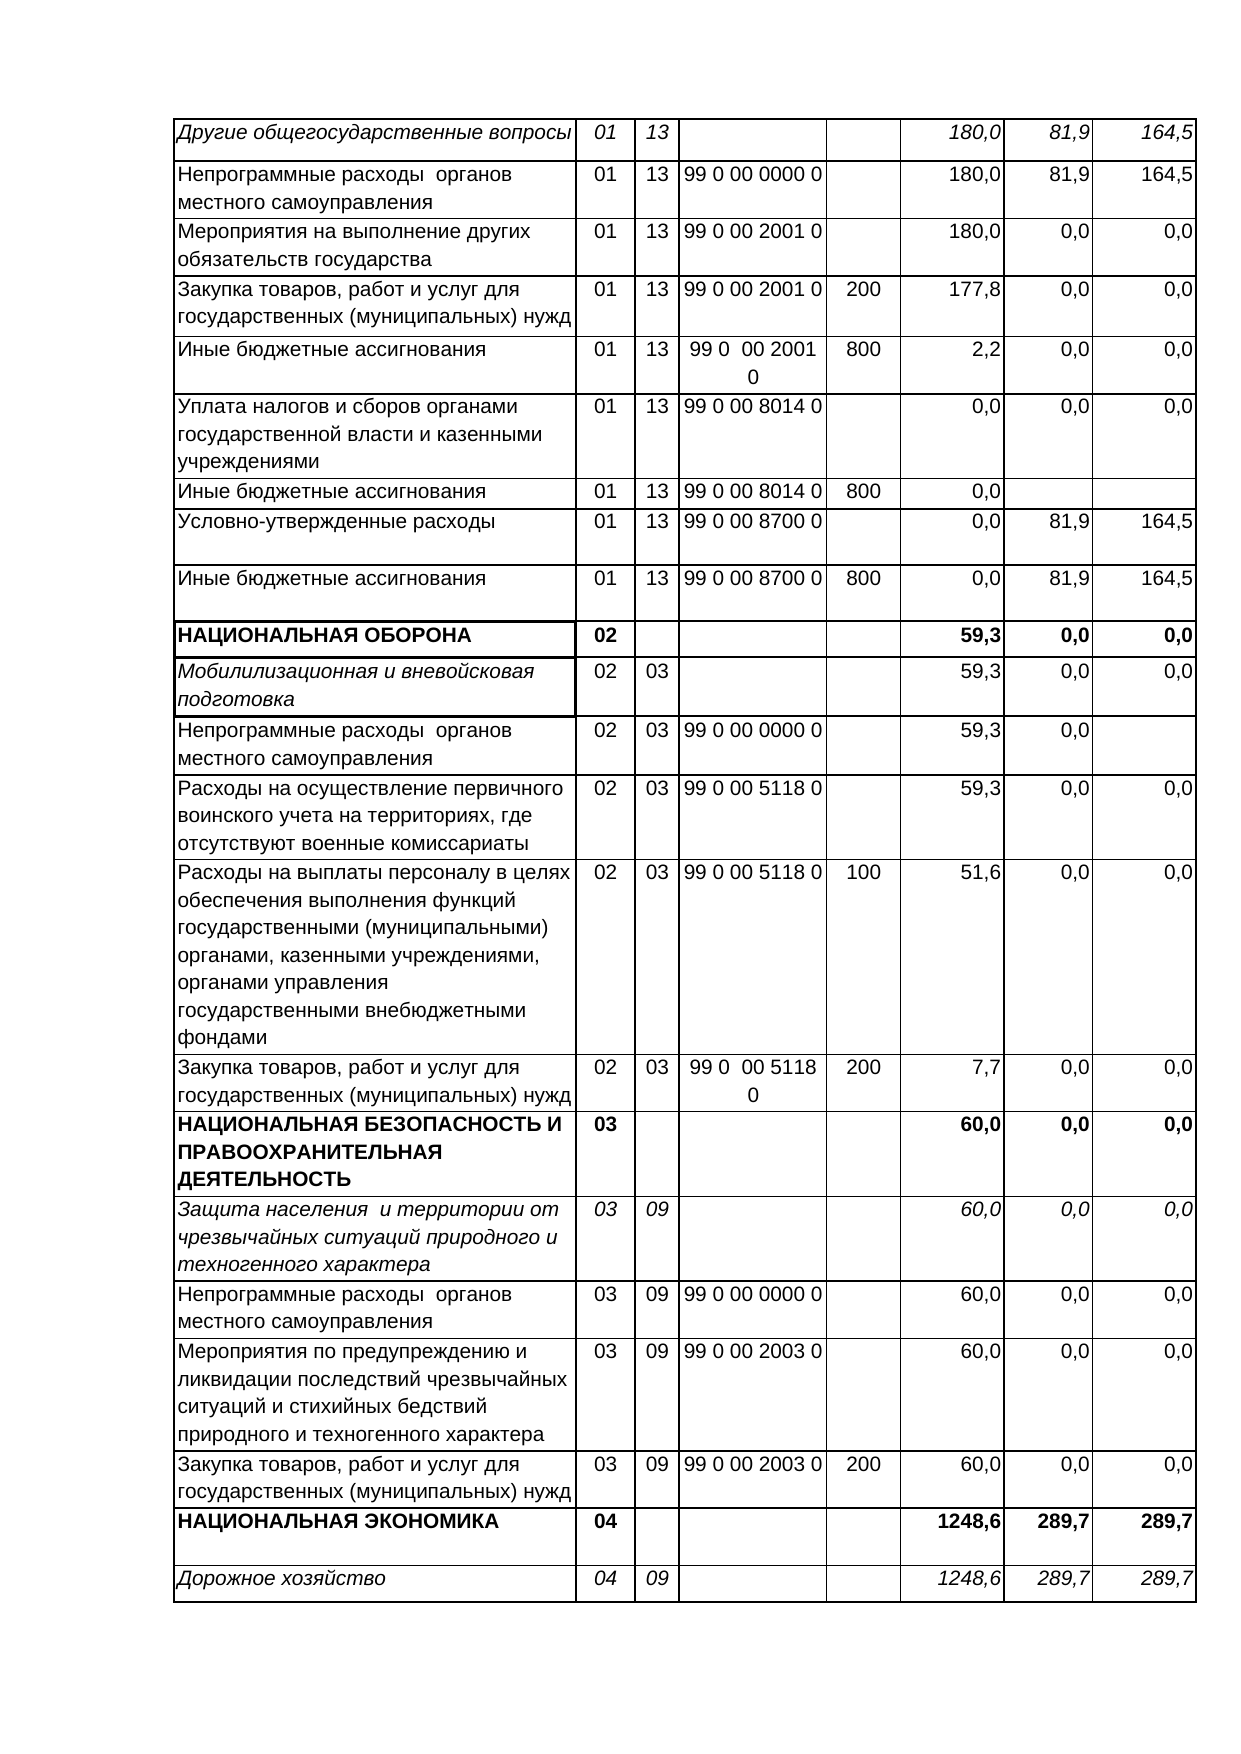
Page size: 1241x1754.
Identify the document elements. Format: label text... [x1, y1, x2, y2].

table_cell 0,0 [1005, 395, 1092, 478]
table_cell 02 [577, 658, 634, 715]
table_cell 59,3 [901, 776, 1003, 859]
table_cell [1093, 479, 1195, 508]
table_cell 13 [636, 395, 678, 478]
table_cell 0,0 [1005, 1339, 1092, 1450]
table_cell 200 [827, 1452, 900, 1507]
table_cell [827, 120, 900, 160]
table_cell 99 0 00 0000 0 [680, 717, 826, 774]
table_cell 0,0 [1093, 1197, 1195, 1280]
table_cell 02 [577, 1055, 634, 1111]
table_cell 59,3 [901, 658, 1003, 715]
table_cell 0,0 [1093, 860, 1195, 1053]
table_cell 0,0 [1005, 277, 1092, 336]
table_cell 164,5 [1093, 162, 1195, 218]
table_cell 01 [577, 162, 634, 218]
table_cell 0,0 [1093, 1282, 1195, 1338]
table_cell 03 [636, 860, 678, 1053]
table_cell 99 0 00 5118 0 [680, 1055, 826, 1111]
table_cell 0,0 [1093, 622, 1195, 656]
table_cell 0,0 [1005, 1197, 1092, 1280]
table_cell [827, 162, 900, 218]
table_cell 81,9 [1005, 162, 1092, 218]
table_cell [827, 1566, 900, 1601]
table_cell 7,7 [901, 1055, 1003, 1111]
table_cell Закупка товаров, работ и услуг для государственных (муниципальных) нужд [175, 1055, 575, 1111]
table_cell 09 [636, 1197, 678, 1280]
table_cell Расходы на осуществление первичного воинского учета на территориях, где отсутствуют военные комиссариаты [175, 776, 575, 859]
table_cell 02 [577, 776, 634, 859]
table_cell 03 [577, 1197, 634, 1280]
table_cell 01 [577, 219, 634, 275]
table_cell 01 [577, 120, 634, 160]
table_cell [680, 1197, 826, 1280]
table_cell 01 [577, 277, 634, 336]
table_cell 60,0 [901, 1197, 1003, 1280]
table_cell Условно-утвержденные расходы [175, 510, 575, 564]
table_cell 13 [636, 120, 678, 160]
table_cell Иные бюджетные ассигнования [175, 566, 575, 620]
table_cell [827, 1282, 900, 1338]
table_cell [680, 658, 826, 715]
table_cell [680, 1509, 826, 1565]
table_cell [827, 219, 900, 275]
table_cell [827, 395, 900, 478]
table_cell 02 [577, 860, 634, 1053]
table_cell Расходы на выплаты персоналу в целях обеспечения выполнения функций государственными (муниципальными) органами, казенными учреждениями, органами управления государственными внебюджетными фондами [175, 860, 575, 1053]
table_cell 04 [577, 1566, 634, 1601]
table_cell 800 [827, 337, 900, 393]
table_cell 01 [577, 395, 634, 478]
table_cell 99 0 00 5118 0 [680, 776, 826, 859]
table_cell 0,0 [1005, 337, 1092, 393]
table_cell Иные бюджетные ассигнования [175, 337, 575, 393]
table_cell 59,3 [901, 717, 1003, 774]
table_cell 03 [636, 658, 678, 715]
table_cell [636, 1112, 678, 1196]
table_cell Другие общегосударственные вопросы [175, 120, 575, 160]
table_cell Иные бюджетные ассигнования [175, 479, 575, 508]
table_cell 0,0 [1093, 395, 1195, 478]
table_cell 59,3 [901, 622, 1003, 656]
table_cell 81,9 [1005, 510, 1092, 564]
table_cell [680, 1112, 826, 1196]
table_cell 99 0 00 5118 0 [680, 860, 826, 1053]
table_cell [827, 1197, 900, 1280]
table_cell 01 [577, 479, 634, 508]
table_cell 0,0 [1005, 219, 1092, 275]
table_cell Мобилилизационная и вневойсковая подготовка [176, 659, 574, 715]
table_cell НАЦИОНАЛЬНАЯ ОБОРОНА [176, 623, 574, 656]
table_cell 03 [577, 1452, 634, 1507]
table_cell 99 0 00 2003 0 [680, 1452, 826, 1507]
table_cell [636, 622, 678, 656]
table_cell Непрограммные расходы органов местного самоуправления [175, 718, 575, 774]
table_cell 02 [577, 622, 634, 656]
table_cell 800 [827, 479, 900, 508]
table_cell 99 0 00 8700 0 [680, 510, 826, 564]
table_cell 289,7 [1093, 1509, 1195, 1565]
table_cell 13 [636, 479, 678, 508]
table_cell [827, 1339, 900, 1450]
table_cell 03 [636, 776, 678, 859]
table_cell 99 0 00 8014 0 [680, 395, 826, 478]
table_cell 0,0 [1093, 1112, 1195, 1196]
table_cell Закупка товаров, работ и услуг для государственных (муниципальных) нужд [175, 277, 575, 336]
table_cell [827, 776, 900, 859]
table_cell 2,2 [901, 337, 1003, 393]
table_cell 51,6 [901, 860, 1003, 1053]
table_cell 13 [636, 219, 678, 275]
table_cell 200 [827, 277, 900, 336]
table_cell 13 [636, 566, 678, 620]
table_cell 180,0 [901, 219, 1003, 275]
table_cell [1093, 717, 1195, 774]
table_cell 0,0 [1093, 776, 1195, 859]
table_cell [827, 622, 900, 656]
table_cell 0,0 [1005, 860, 1092, 1053]
table_cell 13 [636, 337, 678, 393]
table_cell 0,0 [1005, 622, 1092, 656]
table_cell 03 [636, 1055, 678, 1111]
table_cell Дорожное хозяйство [175, 1566, 575, 1601]
table_cell 289,7 [1005, 1509, 1092, 1565]
table_cell Уплата налогов и сборов органами государственной власти и казенными учреждениями [175, 395, 575, 478]
table_cell 0,0 [1093, 277, 1195, 336]
table_cell 60,0 [901, 1452, 1003, 1507]
table_cell 99 0 00 8014 0 [680, 479, 826, 508]
table_cell НАЦИОНАЛЬНАЯ БЕЗОПАСНОСТЬ И ПРАВООХРАНИТЕЛЬНАЯ ДЕЯТЕЛЬНОСТЬ [175, 1112, 575, 1196]
table_cell 03 [577, 1339, 634, 1450]
table_cell 0,0 [1093, 1452, 1195, 1507]
table_cell 60,0 [901, 1112, 1003, 1196]
table_cell 0,0 [1005, 717, 1092, 774]
table_cell 800 [827, 566, 900, 620]
table_cell 99 0 00 2001 0 [680, 277, 826, 336]
table_cell 0,0 [1005, 1282, 1092, 1338]
table_cell 01 [577, 337, 634, 393]
table_cell 200 [827, 1055, 900, 1111]
table_cell 13 [636, 162, 678, 218]
table_cell Защита населения и территории от чрезвычайных ситуаций природного и техногенного характера [175, 1197, 575, 1280]
table_cell 0,0 [1093, 1339, 1195, 1450]
table_cell 02 [577, 717, 634, 774]
table_cell 81,9 [1005, 566, 1092, 620]
table_cell 0,0 [1005, 1112, 1092, 1196]
table_cell 81,9 [1005, 120, 1092, 160]
table_cell 100 [827, 860, 900, 1053]
table_cell 164,5 [1093, 120, 1195, 160]
table_cell 99 0 00 2001 0 [680, 219, 826, 275]
table_cell [680, 622, 826, 656]
table_cell [636, 1509, 678, 1565]
table_cell 13 [636, 277, 678, 336]
table_cell 177,8 [901, 277, 1003, 336]
table_cell 09 [636, 1282, 678, 1338]
table_cell 0,0 [1005, 776, 1092, 859]
table_cell 60,0 [901, 1339, 1003, 1450]
table_cell 289,7 [1005, 1566, 1092, 1601]
table_cell [827, 717, 900, 774]
table_cell 0,0 [901, 510, 1003, 564]
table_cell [175, 162, 575, 218]
table_cell 0,0 [901, 479, 1003, 508]
table_cell 0,0 [1093, 219, 1195, 275]
table_cell [680, 1566, 826, 1601]
table_cell [680, 120, 826, 160]
table_cell [1005, 479, 1092, 508]
table_cell 03 [577, 1282, 634, 1338]
table_cell 164,5 [1093, 510, 1195, 564]
table_cell 99 0 00 8700 0 [680, 566, 826, 620]
table_cell 289,7 [1093, 1566, 1195, 1601]
table_cell 0,0 [1093, 658, 1195, 715]
table_cell 99 0 00 2001 0 [680, 337, 826, 393]
table_cell [827, 658, 900, 715]
table_cell 09 [636, 1339, 678, 1450]
table_cell 13 [636, 510, 678, 564]
table_cell 1248,6 [901, 1566, 1003, 1601]
table_cell 09 [636, 1566, 678, 1601]
table_cell Закупка товаров, работ и услуг для государственных (муниципальных) нужд [175, 1452, 575, 1507]
table_cell Мероприятия на выполнение других обязательств государства [175, 219, 575, 275]
table_cell 01 [577, 566, 634, 620]
table_cell 0,0 [1005, 1055, 1092, 1111]
table_cell 04 [577, 1509, 634, 1565]
table_cell 99 0 00 2003 0 [680, 1339, 826, 1450]
table_cell [827, 510, 900, 564]
table_cell 180,0 [901, 162, 1003, 218]
table_cell [827, 1509, 900, 1565]
table_cell 0,0 [1005, 658, 1092, 715]
table_cell 0,0 [1005, 1452, 1092, 1507]
table_cell [827, 1112, 900, 1196]
table_cell 01 [577, 510, 634, 564]
table_cell НАЦИОНАЛЬНАЯ ЭКОНОМИКА [175, 1509, 575, 1565]
table_cell 164,5 [1093, 566, 1195, 620]
table_cell 03 [577, 1112, 634, 1196]
table_cell 99 0 00 0000 0 [680, 1282, 826, 1338]
table_cell Непрограммные расходы органов местного самоуправления [175, 1282, 575, 1338]
table_cell 0,0 [1093, 1055, 1195, 1111]
table_cell Мероприятия по предупреждению и ликвидации последствий чрезвычайных ситуаций и стихийных бедствий природного и техногенного характера [175, 1339, 575, 1450]
table_cell 99 0 00 0000 0 [680, 162, 826, 218]
table_cell 0,0 [1093, 337, 1195, 393]
table_cell 1248,6 [901, 1509, 1003, 1565]
table_cell 03 [636, 717, 678, 774]
table_cell 0,0 [901, 395, 1003, 478]
table_cell 0,0 [901, 566, 1003, 620]
table_cell 180,0 [901, 120, 1003, 160]
table_cell 60,0 [901, 1282, 1003, 1338]
table_cell 09 [636, 1452, 678, 1507]
